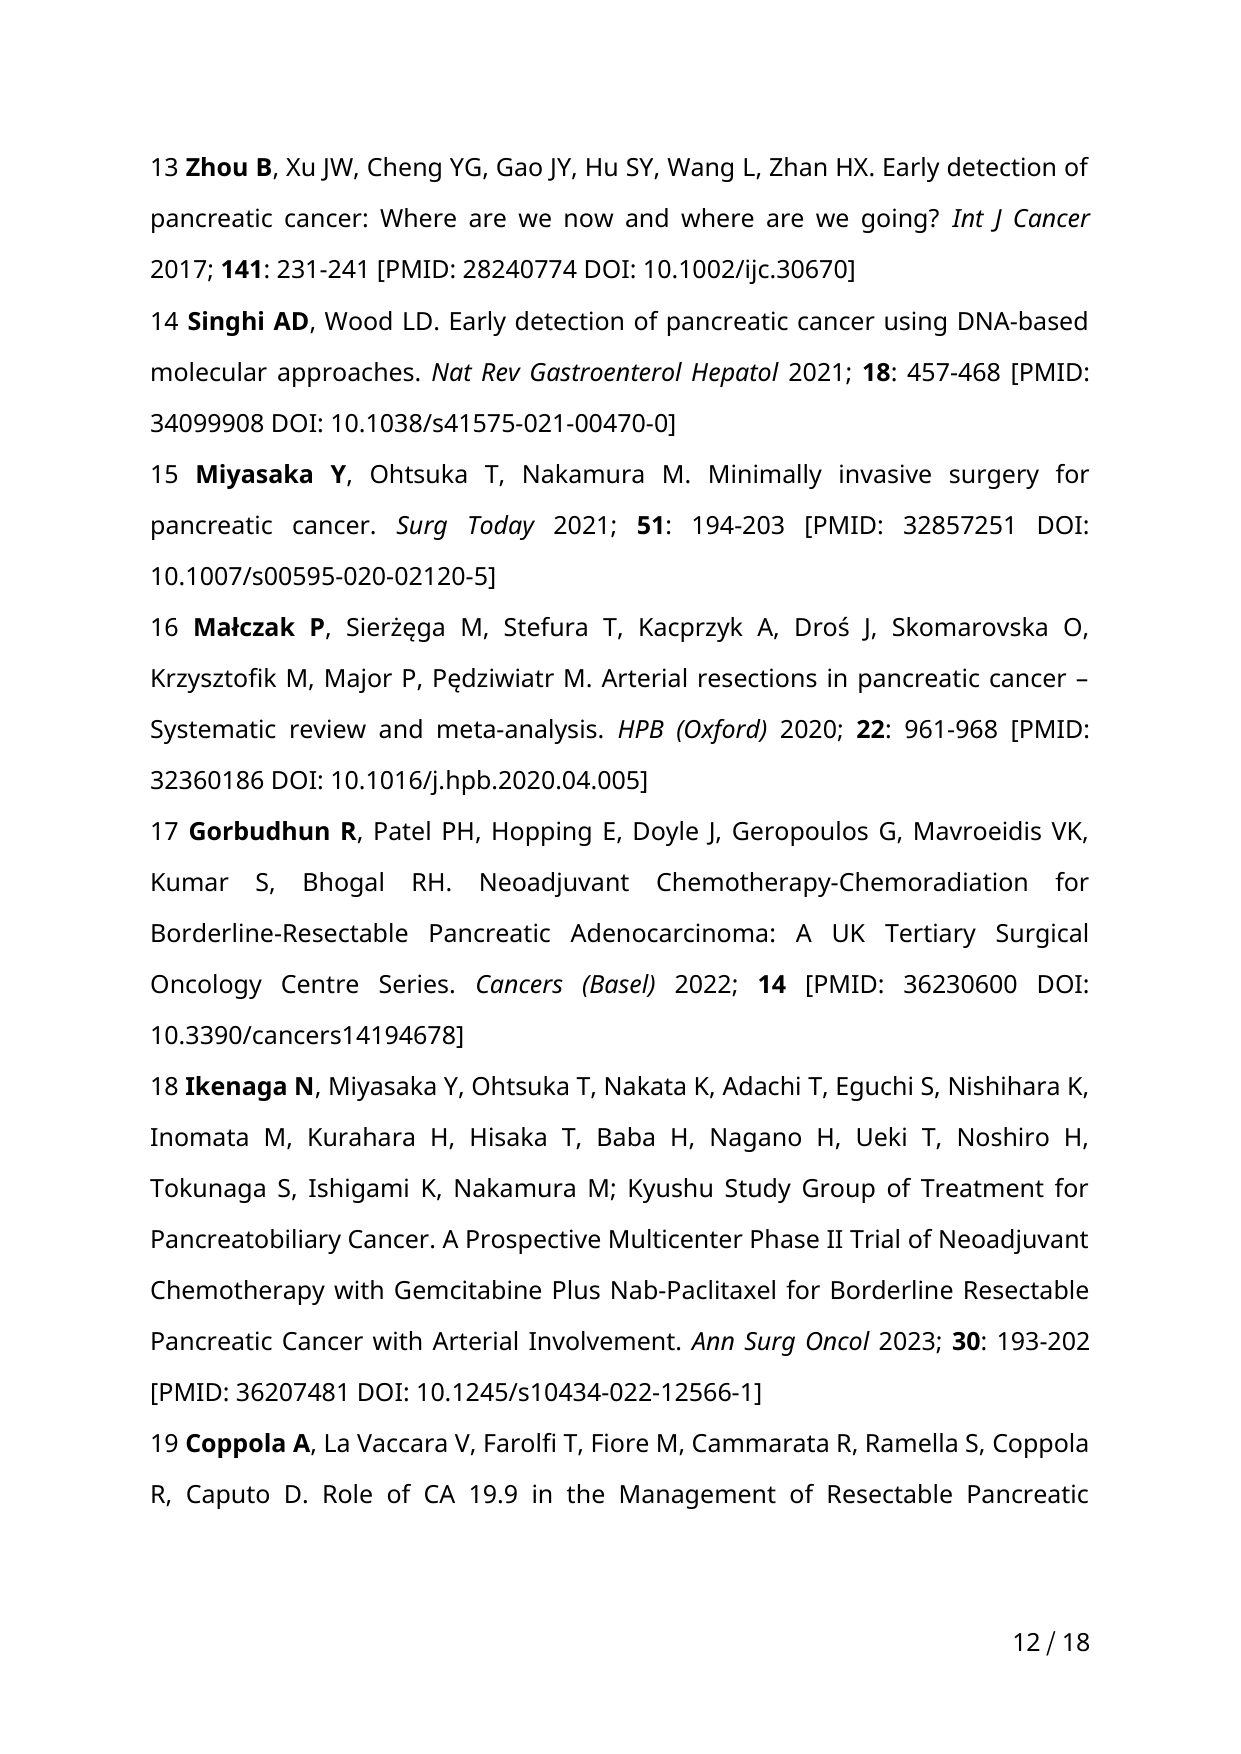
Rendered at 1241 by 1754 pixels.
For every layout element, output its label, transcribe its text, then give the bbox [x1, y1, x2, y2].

text 14 Singhi AD, Wood LD. Early detection of pancreatic cancer using DNA-based molecular approaches. Nat Rev Gastroenterol Hepatol 2021; 18: 457-468 [PMID: 34099908 DOI: 10.1038/s41575-021-00470-0] [150, 303, 1090, 439]
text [150, 1426, 1090, 1511]
text 17 Gorbudhun R, Patel PH, Hopping E, Doyle J, Geropoulos G, Mavroeidis VK, Kumar S, Bhogal RH. Neoadjuvant Chemotherapy-Chemoradiation for Borderline-Resectable Pancreatic Adenocarcinoma: A UK Tertiary Surgical Oncology Centre Series. Cancers (Basel) 2022; 14 [PMID: 36230600 DOI: 10.3390/cancers14194678] [150, 813, 1090, 1052]
text 18 Ikenaga N, Miyasaka Y, Ohtsuka T, Nakata K, Adachi T, Eguchi S, Nishihara K, Inomata M, Kurahara H, Hisaka T, Baba H, Nagano H, Ueki T, Noshiro H, Tokunaga S, Ishigami K, Nakamura M; Kyushu Study Group of Treatment for Pancreatobiliary Cancer. A Prospective Multicenter Phase II Trial of Neoadjuvant Chemotherapy with Gemcitabine Plus Nab-Paclitaxel for Borderline Resectable Pancreatic Cancer with Arterial Involvement. Ann Surg Oncol 2023; 30: 193-202 [PMID: 36207481 DOI: 10.1245/s10434-022-12566-1] [150, 1069, 1090, 1409]
text 13 Zhou B, Xu JW, Cheng YG, Gao JY, Hu SY, Wang L, Zhan HX. Early detection of pancreatic cancer: Where are we now and where are we going? Int J Cancer 2017; 141: 231-241 [PMID: 28240774 DOI: 10.1002/ijc.30670] [150, 150, 1090, 286]
text 16 Małczak P, Sierżęga M, Stefura T, Kacprzyk A, Droś J, Skomarovska O, Krzysztofik M, Major P, Pędziwiatr M. Arterial resections in pancreatic cancer – Systematic review and meta-analysis. HPB (Oxford) 2020; 22: 961-968 [PMID: 32360186 DOI: 10.1016/j.hpb.2020.04.005] [150, 609, 1090, 797]
text 15 Miyasaka Y, Ohtsuka T, Nakamura M. Minimally invasive surgery for pancreatic cancer. Surg Today 2021; 51: 194-203 [PMID: 32857251 DOI: 10.1007/s00595-020-02120-5] [150, 456, 1090, 592]
